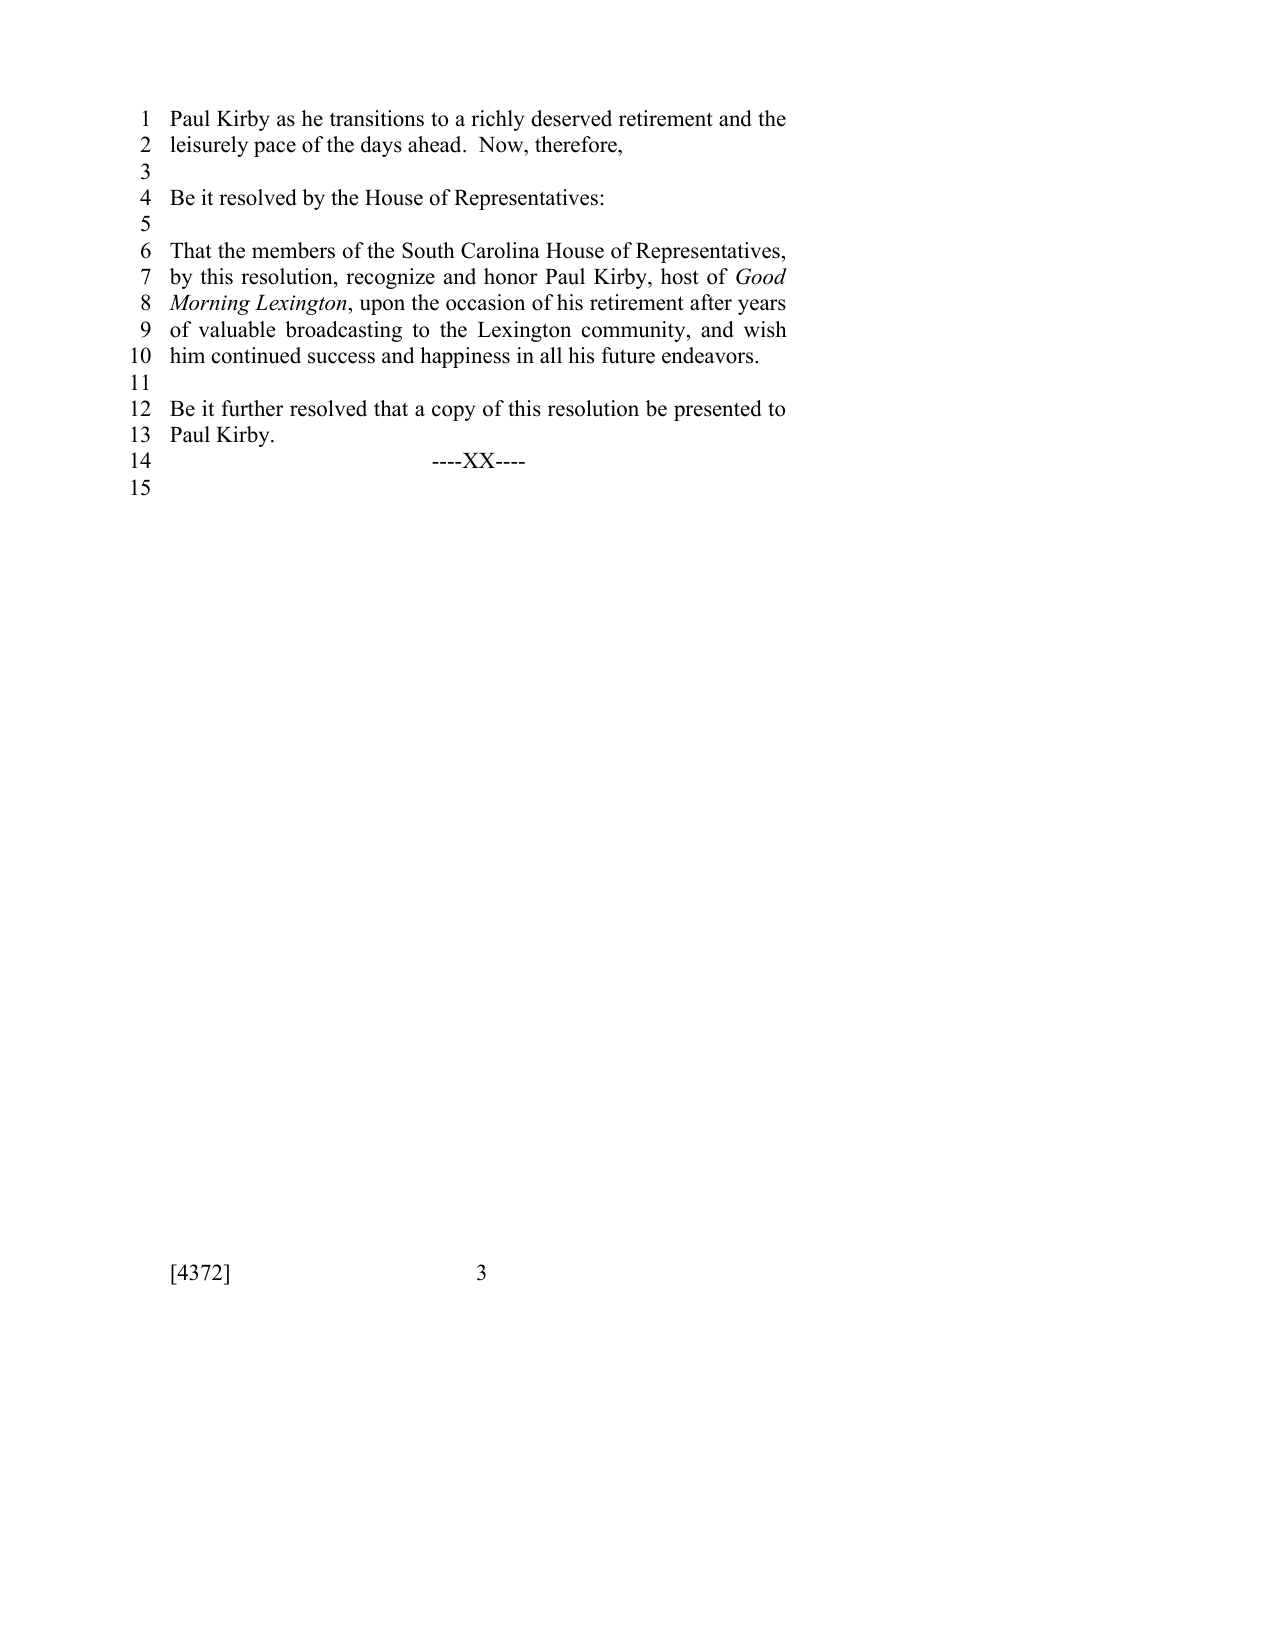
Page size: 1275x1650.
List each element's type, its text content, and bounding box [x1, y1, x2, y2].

text Be it resolved by the House of Representatives: [169, 184, 787, 210]
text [169, 105, 787, 158]
text Be it further resolved that a copy of this resolution be presented to Paul Kirby. [169, 395, 787, 448]
text That the members of the South Carolina House of Representatives, by this resolution, recognize and honor Paul Kirby, host of Good Morning Lexington, upon the occasion of his retirement after years of valuable broadcasting to the Lexington community, and wish him continued success and happiness in all his future endeavors. [169, 237, 787, 368]
text ----XX---- [169, 448, 787, 474]
